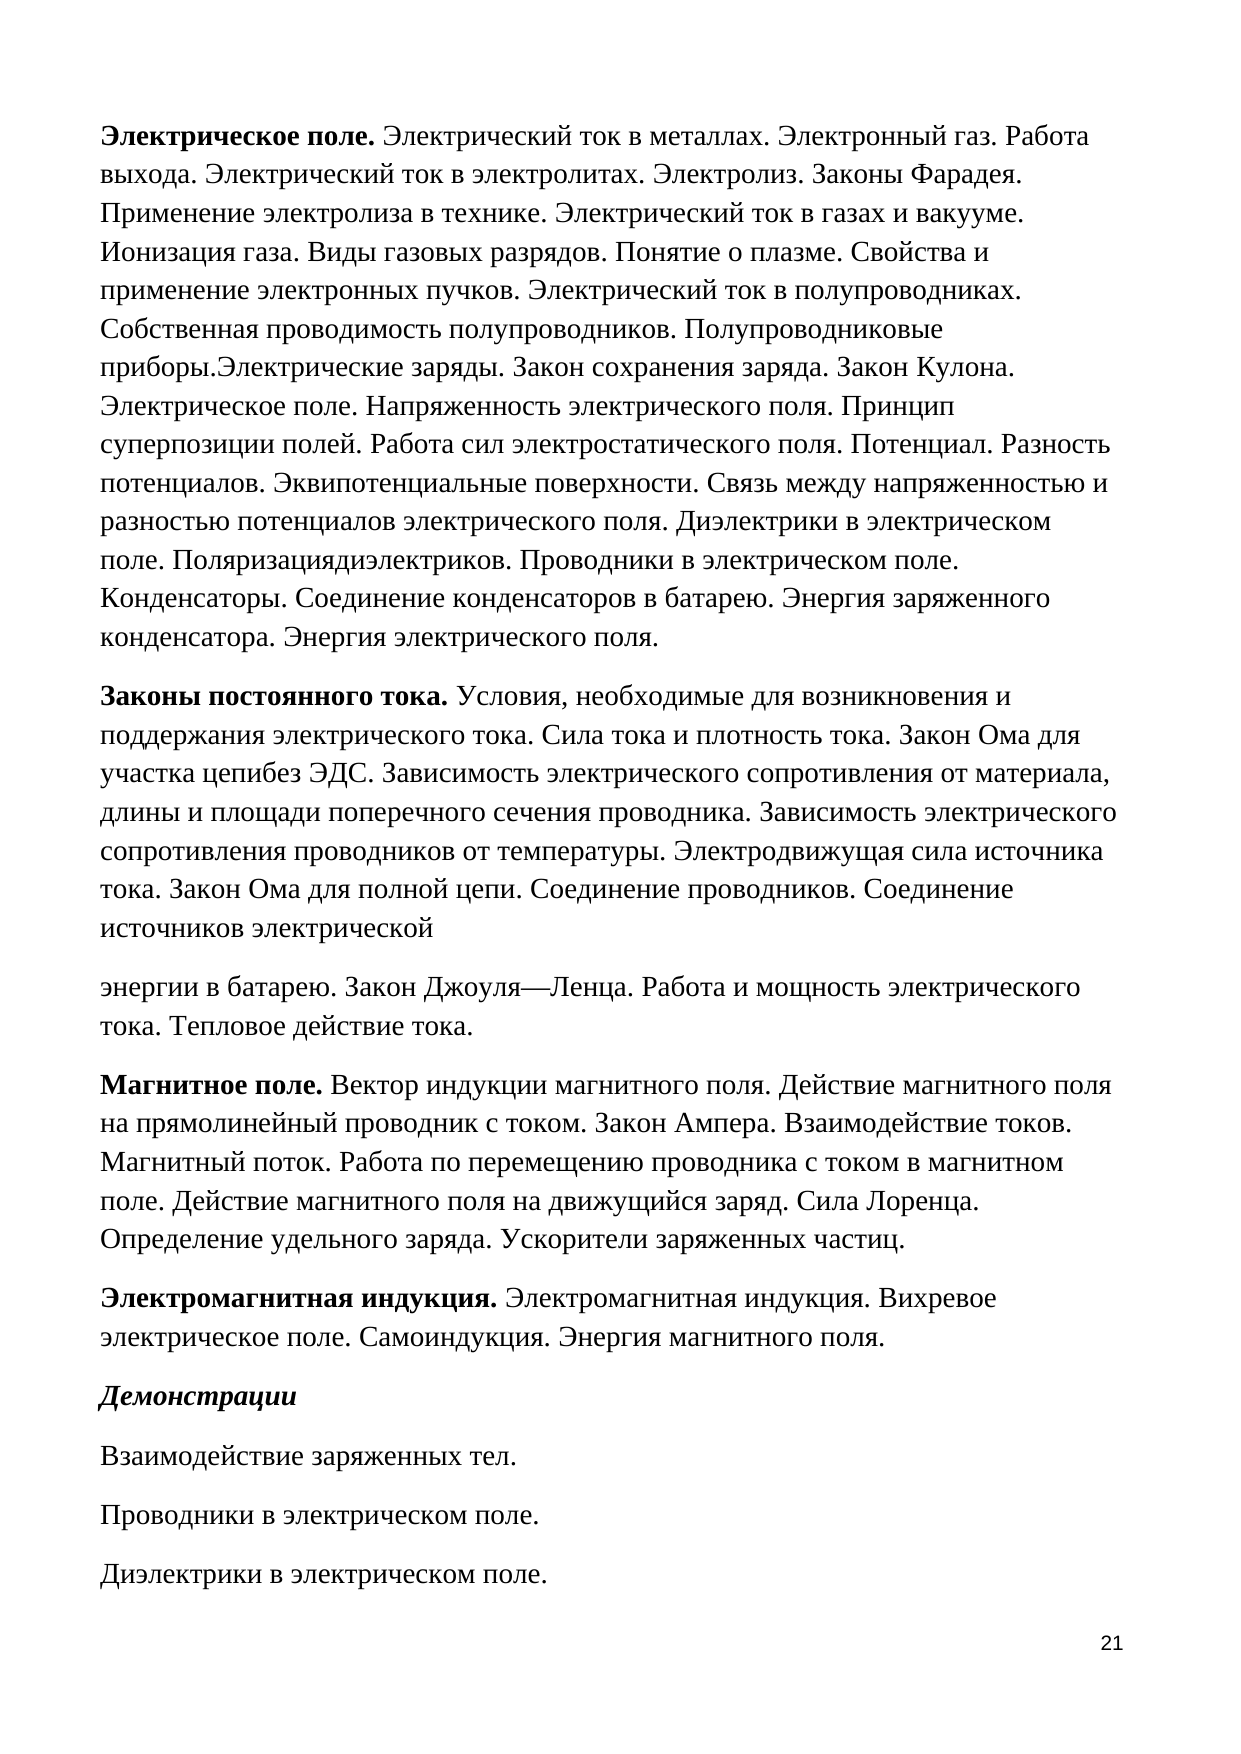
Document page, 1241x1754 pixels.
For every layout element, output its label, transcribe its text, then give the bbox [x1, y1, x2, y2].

text Законы постоянного тока. Условия, необходимые для возникновения и поддержания электрического тока. Сила тока и плотность тока. Закон Ома для участка цепибез ЭДС. Зависимость электрического сопротивления от материала, длины и площади поперечного сечения проводника. Зависимость электрического сопротивления проводников от температуры. Электродвижущая сила источника тока. Закон Ома для полной цепи. Соединение проводников. Соединение источников электрической [100, 678, 1123, 943]
text Диэлектрики в электрическом поле. [100, 1557, 1123, 1590]
text Проводники в электрическом поле. [100, 1497, 1123, 1531]
text Электромагнитная индукция. Электромагнитная индукция. Вихревое электрическое поле. Самоиндукция. Энергия магнитного поля. [100, 1281, 1123, 1353]
text Магнитное поле. Вектор индукции магнитного поля. Действие магнитного поля на прямолинейный проводник с током. Закон Ампера. Взаимодействие токов. Магнитный поток. Работа по перемещению проводника с током в магнитном поле. Действие магнитного поля на движущийся заряд. Сила Лоренца. Определение удельного заряда. Ускорители заряженных частиц. [100, 1067, 1123, 1255]
text Демонстрации [100, 1378, 1123, 1412]
text Электрическое поле. Электрический ток в металлах. Электронный газ. Работа выхода. Электрический ток в электролитах. Электролиз. Законы Фарадея. Применение электролиза в технике. Электрический ток в газах и вакууме. Ионизация газа. Виды газовых разрядов. Понятие о плазме. Свойства и применение электронных пучков. Электрический ток в полупроводниках. Собственная проводимость полупроводников. Полупроводниковые приборы.Электрические заряды. Закон сохранения заряда. Закон Кулона. Электрическое поле. Напряженность электрического поля. Принцип суперпозиции полей. Работа сил электростатического поля. Потенциал. Разность потенциалов. Эквипотенциальные поверхности. Связь между напряженностью и разностью потенциалов электрического поля. Диэлектрики в электрическом поле. Поляризациядиэлектриков. Проводники в электрическом поле. Конденсаторы. Соединение конденсаторов в батарею. Энергия заряженного конденсатора. Энергия электрического поля. [100, 118, 1123, 653]
text энергии в батарею. Закон Джоуля—Ленца. Работа и мощность электрического тока. Тепловое действие тока. [100, 969, 1123, 1041]
text Взаимодействие заряженных тел. [100, 1438, 1123, 1471]
